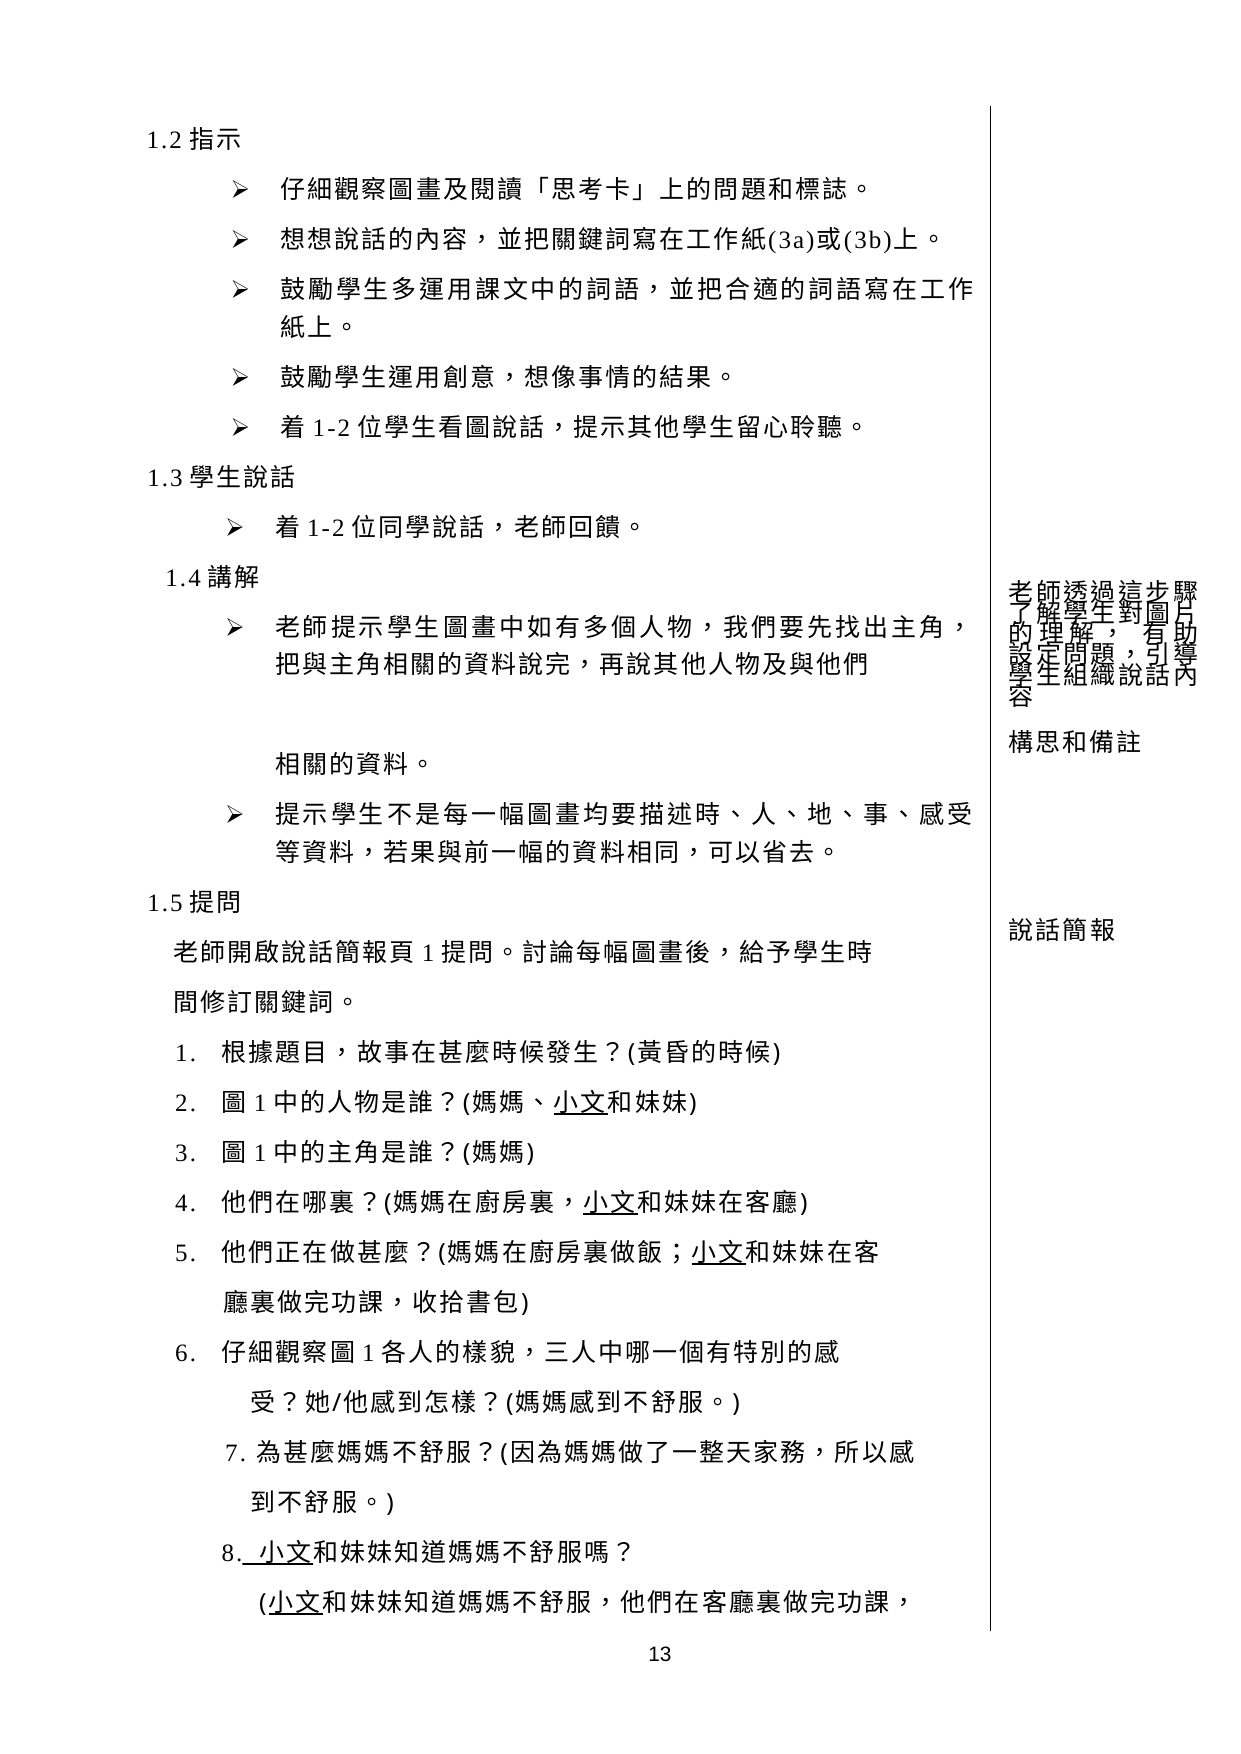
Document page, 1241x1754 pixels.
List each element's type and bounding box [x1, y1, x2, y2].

table_cell [121, 106, 990, 1631]
table_cell [991, 106, 1198, 1631]
